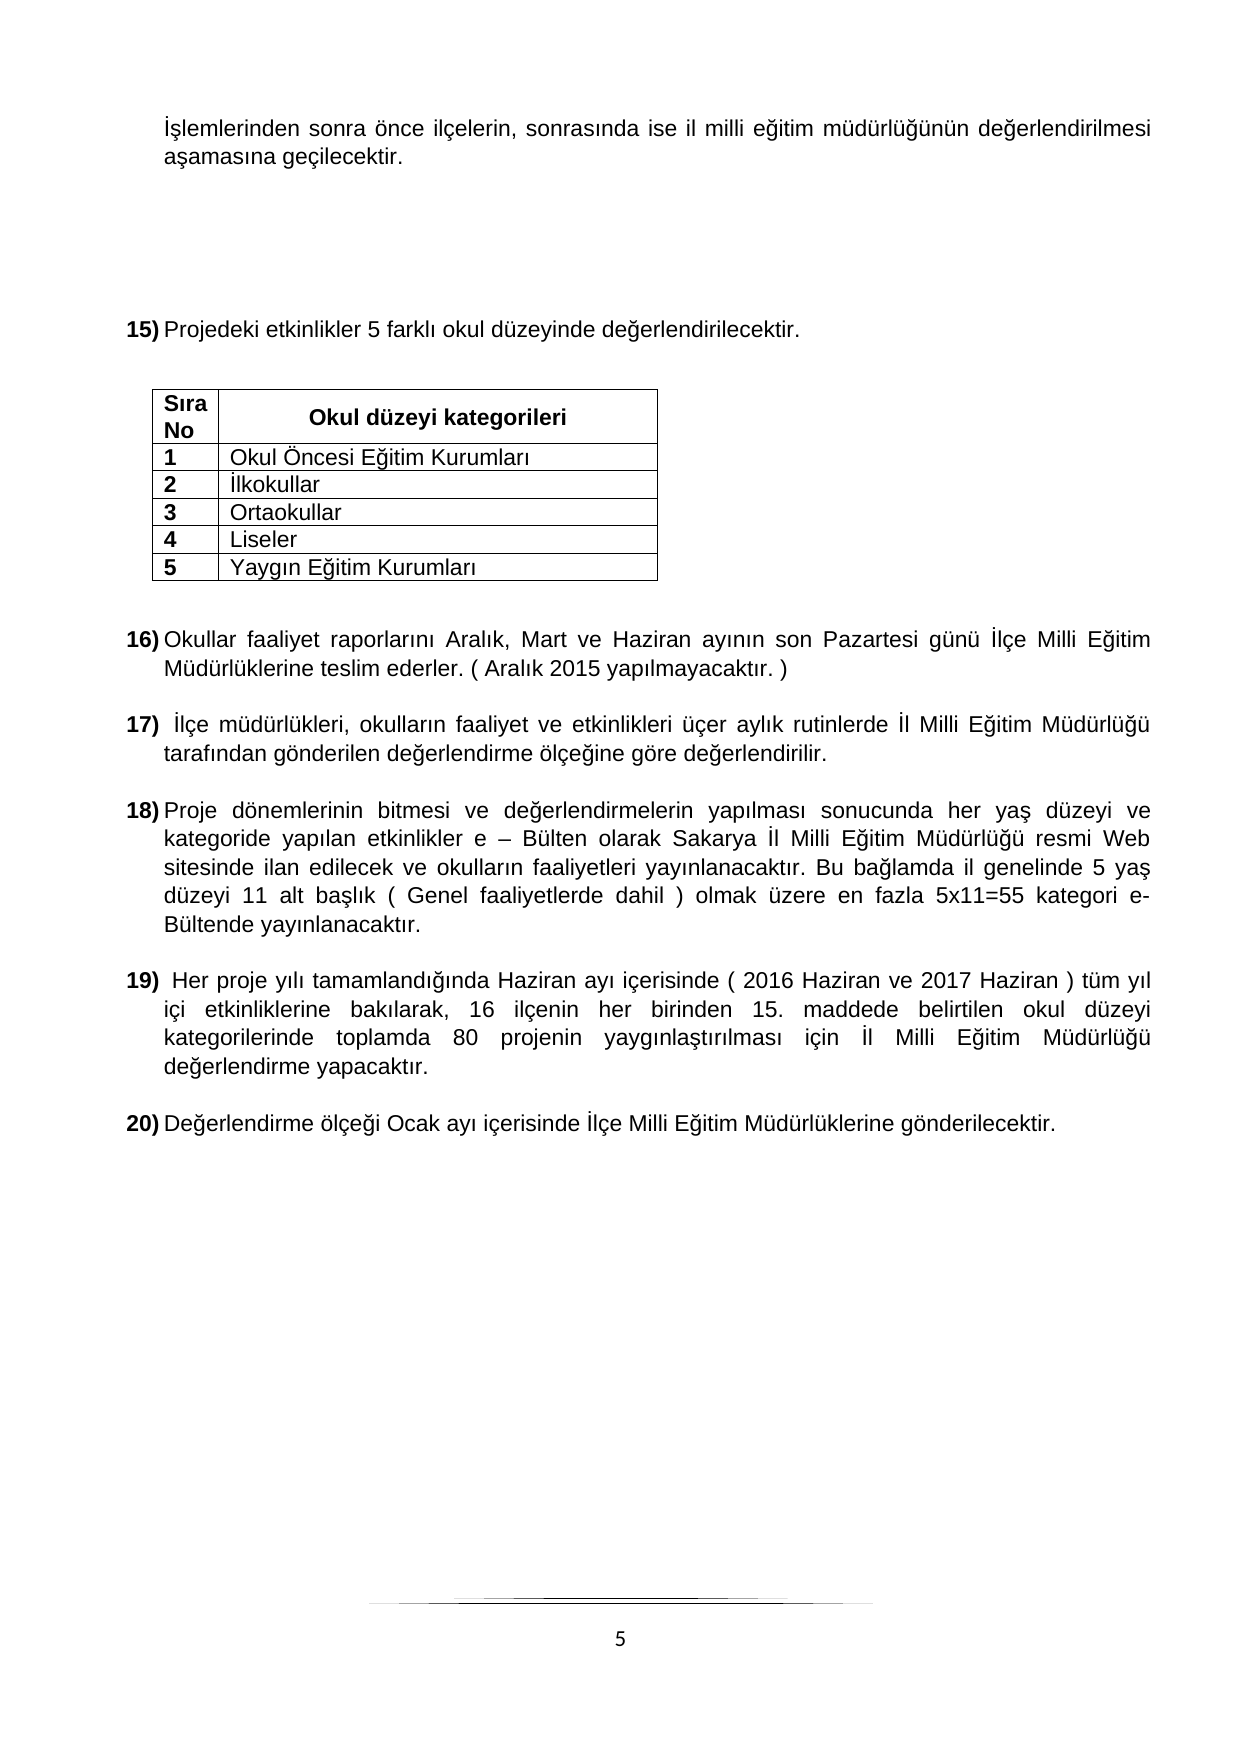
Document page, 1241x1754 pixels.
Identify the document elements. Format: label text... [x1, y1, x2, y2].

table_cell 2 [153, 471, 218, 498]
table_cell İlkokullar [219, 471, 657, 498]
list İşlemlerinden sonra önce ilçelerin, sonrasında ise il milli eğitim müdürlüğünün değerlendirilmesi aşamasına geçilecektir. [164, 115, 1152, 170]
table_cell Okul Öncesi Eğitim Kurumları [219, 444, 657, 470]
table_cell 3 [153, 499, 218, 525]
table_cell 4 [153, 526, 218, 553]
list Değerlendirme ölçeği Ocak ayı içerisinde İlçe Milli Eğitim Müdürlüklerine gönderilecektir. [126, 1109, 1152, 1136]
table_header Okul düzeyi kategorileri [219, 390, 657, 443]
list Okullar faaliyet raporlarını Aralık, Mart ve Haziran ayının son Pazartesi günü İlçe Milli Eğitim Müdürlüklerine teslim ederler. ( Aralık 2015 yapılmayacaktır. ) [126, 626, 1152, 681]
list Her proje yılı tamamlandığında Haziran ayı içerisinde ( 2016 Haziran ve 2017 Haziran ) tüm yıl içi etkinliklerine bakılarak, 16 ilçenin her birinden 15. maddede belirtilen okul düzeyi kategorilerinde toplamda 80 projenin yaygınlaştırılması için İl Milli Eğitim Müdürlüğü değerlendirme yapacaktır. [126, 967, 1152, 1079]
list Proje dönemlerinin bitmesi ve değerlendirmelerin yapılması sonucunda her yaş düzeyi ve kategoride yapılan etkinlikler e – Bülten olarak Sakarya İl Milli Eğitim Müdürlüğü resmi Web sitesinde ilan edilecek ve okulların faaliyetleri yayınlanacaktır. Bu bağlamda il genelinde 5 yaş düzeyi 11 alt başlık ( Genel faaliyetlerde dahil ) olmak üzere en fazla 5x11=55 kategori e- Bültende yayınlanacaktır. [126, 797, 1152, 937]
table_cell Liseler [219, 526, 657, 553]
table_cell 5 [153, 554, 218, 580]
table_cell 1 [153, 444, 218, 470]
list Projedeki etkinlikler 5 farklı okul düzeyinde değerlendirilecektir. [126, 316, 1152, 342]
table_header Sıra No [153, 390, 218, 443]
table_cell Yaygın Eğitim Kurumları [219, 554, 657, 580]
list İlçe müdürlükleri, okulların faaliyet ve etkinlikleri üçer aylık rutinlerde İl Milli Eğitim Müdürlüğü tarafından gönderilen değerlendirme ölçeğine göre değerlendirilir. [126, 711, 1152, 766]
table_cell Ortaokullar [219, 499, 657, 525]
